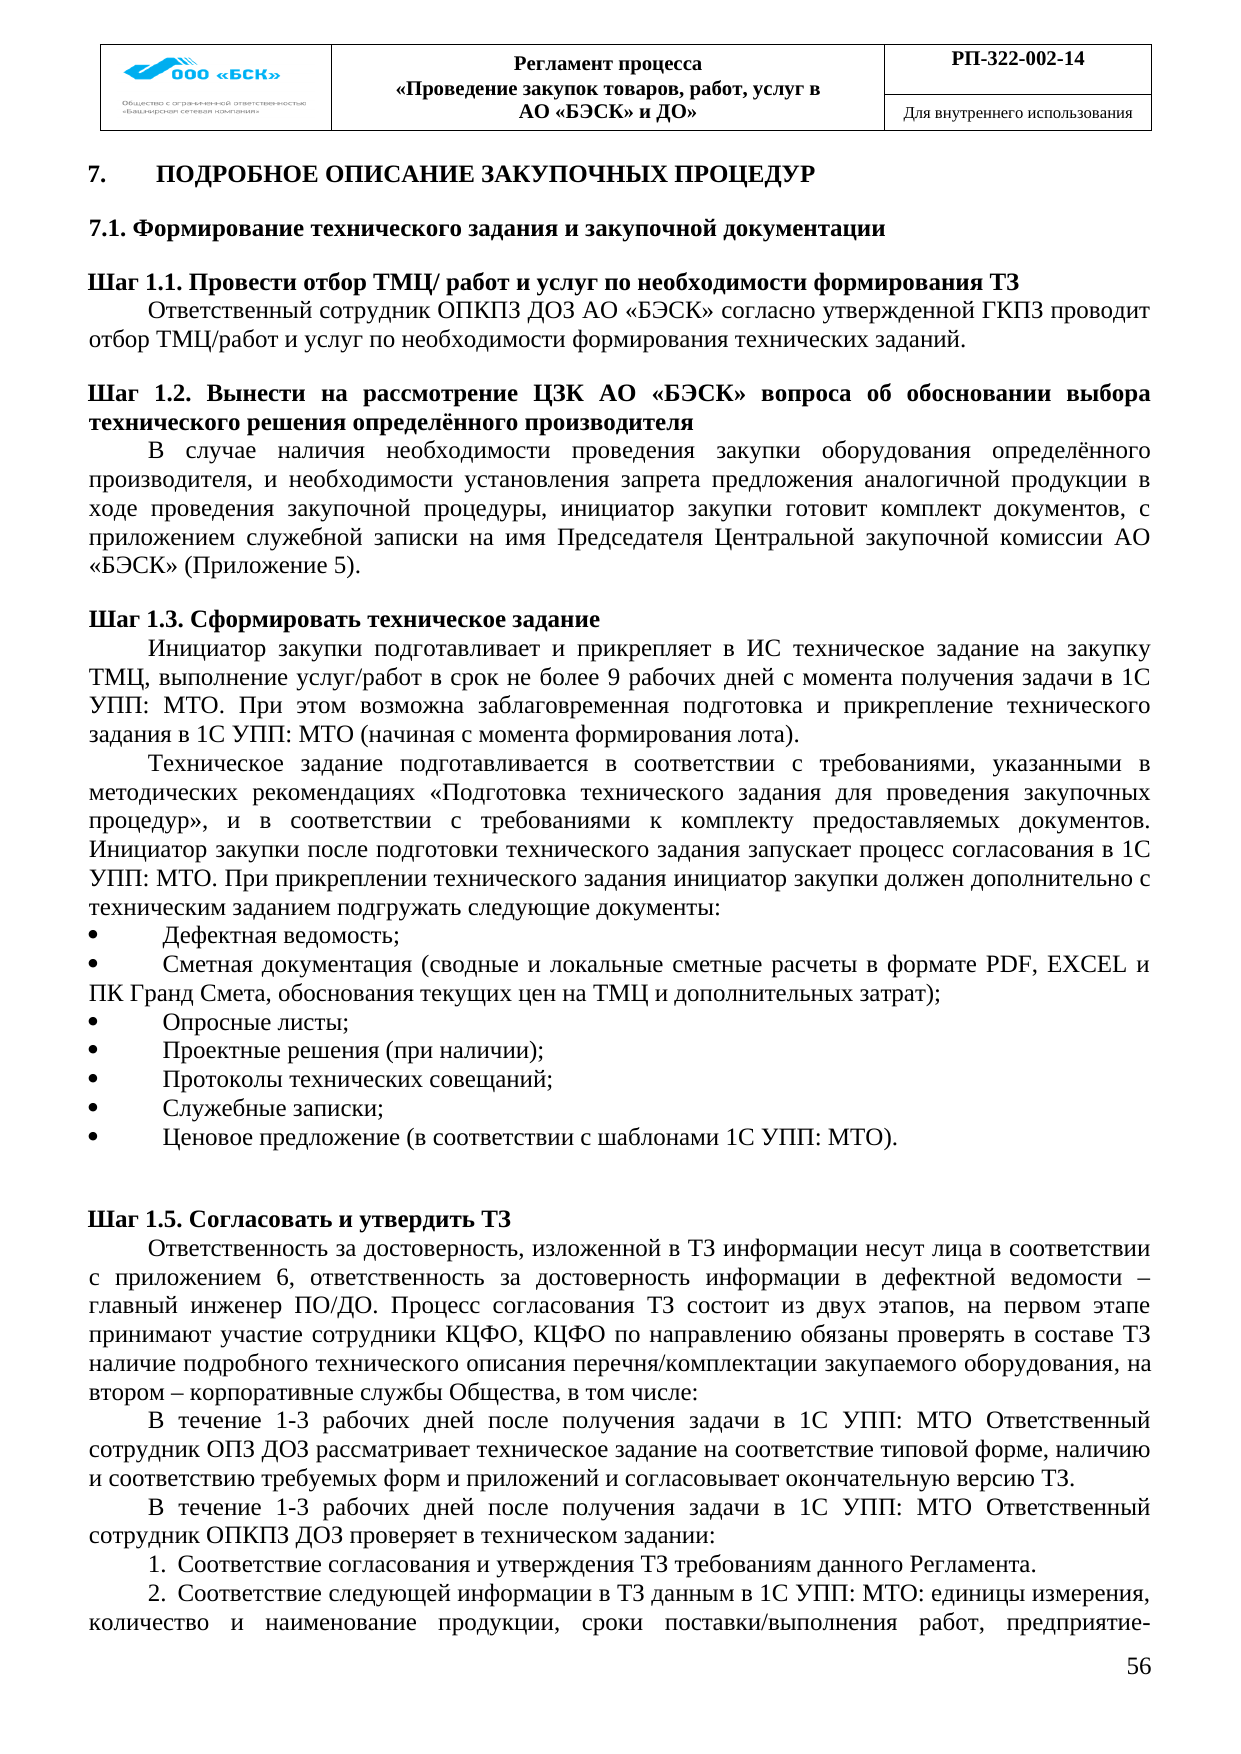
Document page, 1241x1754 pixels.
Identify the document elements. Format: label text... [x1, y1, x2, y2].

text 1. Соответствие согласования и утверждения ТЗ требованиям данного Регламента. [89, 1549, 1152, 1578]
text Шаг 1.3. Сформировать техническое задание [89, 604, 1152, 633]
text В течение 1-3 рабочих дней после получения задачи в 1С УПП: МТО Ответственный сотрудник ОПЗ ДОЗ рассматривает техническое задание на соответствие типовой форме, наличию и соответствию требуемых форм и приложений и согласовывает окончательную версию ТЗ. [89, 1406, 1152, 1492]
text В течение 1-3 рабочих дней после получения задачи в 1С УПП: МТО Ответственный сотрудник ОПКПЗ ДОЗ проверяет в техническом задании: [89, 1492, 1152, 1549]
list Служебные записки; [89, 1093, 1152, 1122]
text Ответственность за достоверность, изложенной в ТЗ информации несут лица в соответствии с приложением 6, ответственность за достоверность информации в дефектной ведомости – главный инженер ПО/ДО. Процесс согласования ТЗ состоит из двух этапов, на первом этапе принимают участие сотрудники КЦФО, КЦФО по направлению обязаны проверять в составе ТЗ наличие подробного технического описания перечня/комплектации закупаемого оборудования, на втором – корпоративные службы Общества, в том числе: [89, 1233, 1152, 1406]
text Шаг 1.5. Согласовать и утвердить ТЗ [87, 1204, 1152, 1233]
text В случае наличия необходимости проведения закупки оборудования определённого производителя, и необходимости установления запрета предложения аналогичной продукции в ходе проведения закупочной процедуры, инициатор закупки готовит комплект документов, с приложением служебной записки на имя Председателя Центральной закупочной комиссии АО «БЭСК» (Приложение 5). [89, 436, 1152, 579]
text 7.1. Формирование технического задания и закупочной документации [89, 213, 1152, 242]
text Техническое задание подготавливается в соответствии с требованиями, указанными в методических рекомендациях «Подготовка технического задания для проведения закупочных процедур», и в соответствии с требованиями к комплекту предоставляемых документов. Инициатор закупки после подготовки технического задания запускает процесс согласования в 1С УПП: МТО. При прикреплении технического задания инициатор закупки должен дополнительно с техническим заданием подгружать следующие документы: [89, 748, 1152, 921]
list Сметная документация (сводные и локальные сметные расчеты в формате PDF, EXCEL и ПК Гранд Смета, обоснования текущих цен на ТМЦ и дополнительных затрат); [89, 949, 1152, 1007]
list Дефектная ведомость; [89, 921, 1152, 949]
list Опросные листы; [89, 1007, 1152, 1036]
text Подробное описание закупочных процедур [87, 159, 1152, 188]
list Ценовое предложение (в соответствии с шаблонами 1С УПП: МТО). [89, 1122, 1152, 1151]
picture [116, 56, 315, 118]
text Шаг 1.2. Вынести на рассмотрение ЦЗК АО «БЭСК» вопроса об обосновании выбора технического решения определённого производителя [87, 378, 1152, 436]
list Протоколы технических совещаний; [89, 1064, 1152, 1093]
text Ответственный сотрудник ОПКПЗ ДОЗ АО «БЭСК» согласно утвержденной ГКПЗ проводит отбор ТМЦ/работ и услуг по необходимости формирования технических заданий. [89, 296, 1152, 353]
list Проектные решения (при наличии); [89, 1036, 1152, 1064]
text Инициатор закупки подготавливает и прикрепляет в ИС техническое задание на закупку ТМЦ, выполнение услуг/работ в срок не более 9 рабочих дней с момента получения задачи в 1С УПП: МТО. При этом возможна заблаговременная подготовка и прикрепление технического задания в 1С УПП: МТО (начиная с момента формирования лота). [89, 633, 1152, 748]
text Шаг 1.1. Провести отбор ТМЦ/ работ и услуг по необходимости формирования ТЗ [87, 267, 1152, 296]
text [89, 1578, 1152, 1636]
